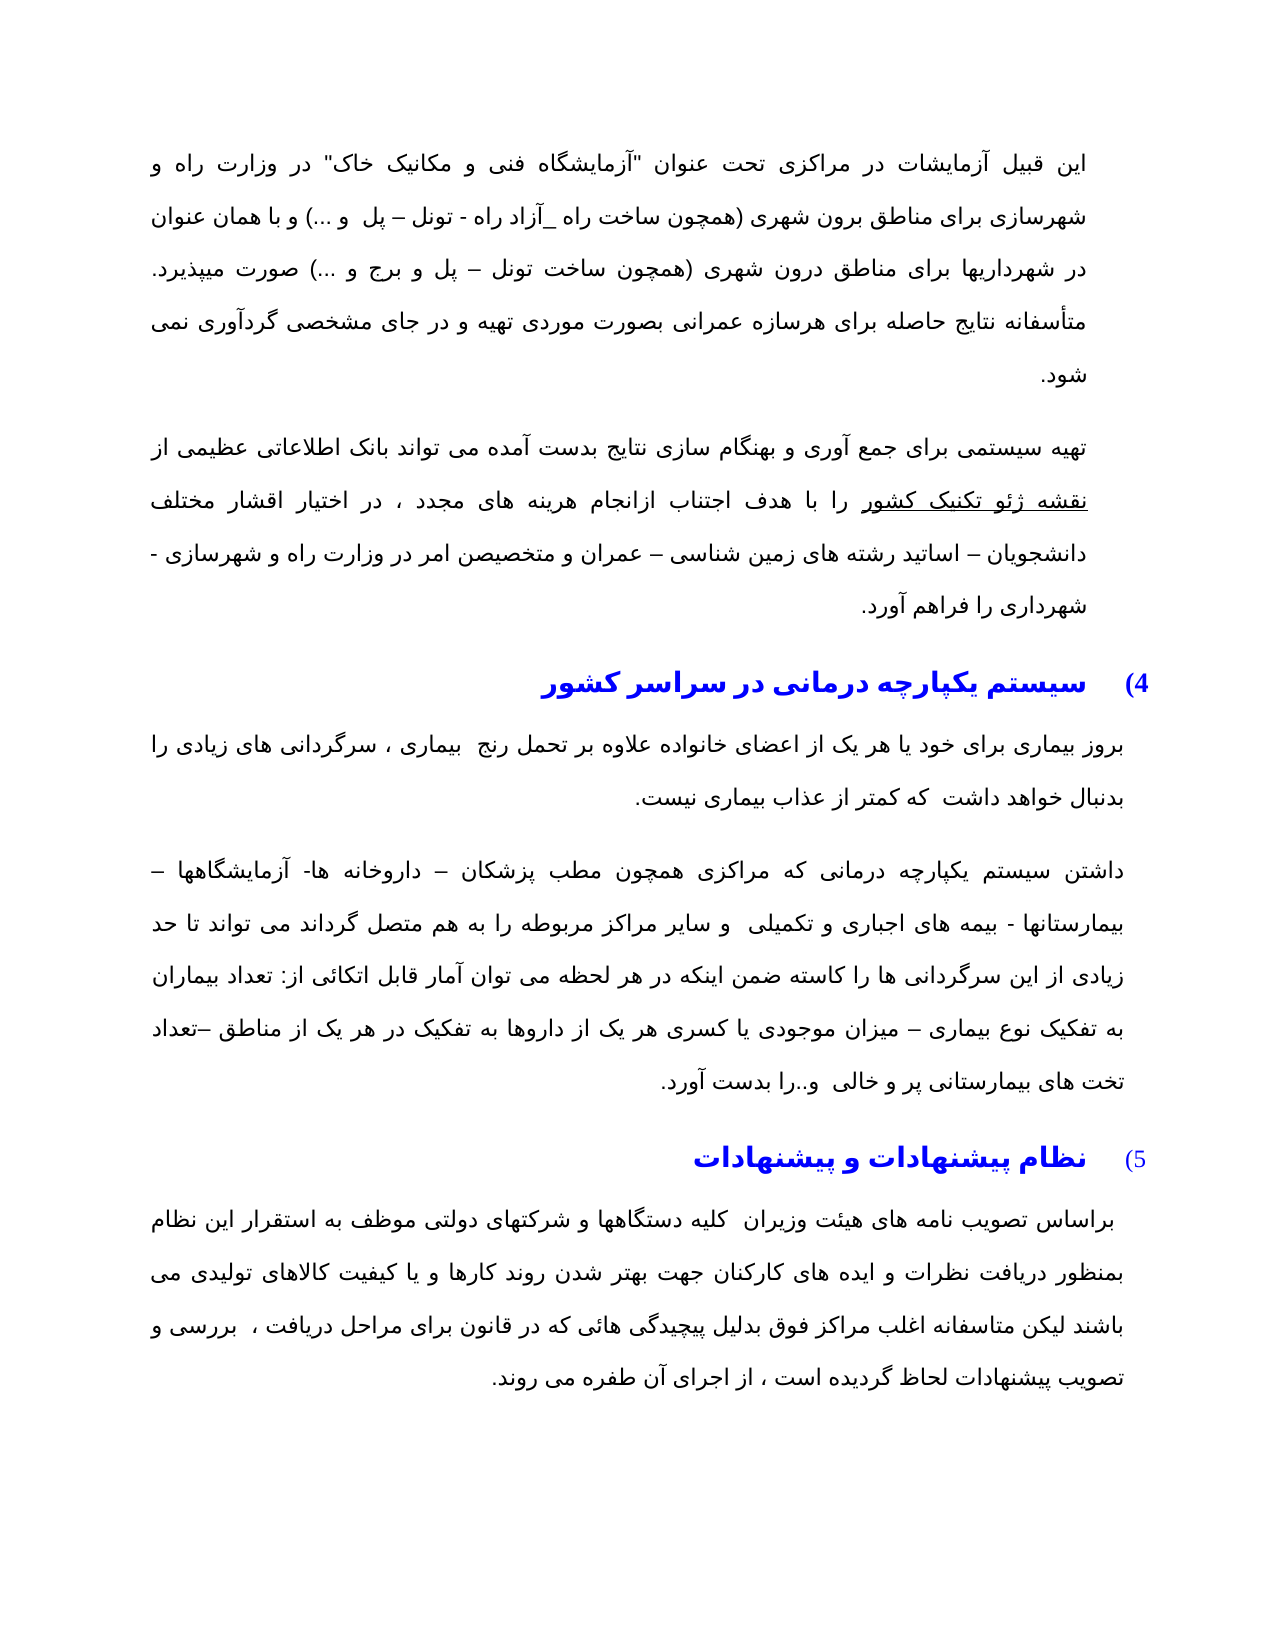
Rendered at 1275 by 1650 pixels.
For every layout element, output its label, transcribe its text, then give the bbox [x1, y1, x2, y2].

list سیستم یکپارچه درمانی در سراسر کشور [150, 666, 1125, 698]
list نظام پیشنهادات و پیشنهادات [150, 1141, 1125, 1174]
text بروز بیماری برای خود یا هر یک از اعضای خانواده علاوه بر تحمل رنج بیماری ، سرگردانی های زیادی را بدنبال خواهد داشت که کمتر از عذاب بیماری نیست. [150, 731, 1125, 810]
text این قبیل آزمایشات در مراکزی تحت عنوان "آزمایشگاه فنی و مکانیک خاک" در وزارت راه و شهرسازی برای مناطق برون شهری (همچون ساخت راه _آزاد راه - تونل – پل و ...) و با همان عنوان در شهرداریها برای مناطق درون شهری (همچون ساخت تونل – پل و برج و ...) صورت میپذیرد. متأسفانه نتایج حاصله برای هرسازه عمرانی بصورت موردی تهیه و در جای مشخصی گردآوری نمی شود. [150, 150, 1087, 387]
text تهیه سیستمی برای جمع آوری و بهنگام سازی نتایج بدست آمده می تواند بانک اطلاعاتی عظیمی از نقشه ژئو تکنیک کشور را با هدف اجتناب ازانجام هرینه های مجدد ، در اختیار اقشار مختلف دانشجویان – اساتید رشته های زمین شناسی – عمران و متخصیصن امر در وزارت راه و شهرسازی - شهرداری را فراهم آورد. [150, 434, 1087, 619]
text داشتن سیستم یکپارچه درمانی که مراکزی همچون مطب پزشکان – داروخانه ها- آزمایشگاهها – بیمارستانها - بیمه های اجباری و تکمیلی و سایر مراکز مربوطه را به هم متصل گرداند می تواند تا حد زیادی از این سرگردانی ها را کاسته ضمن اینکه در هر لحظه می توان آمار قابل اتکائی از: تعداد بیماران به تفکیک نوع بیماری – میزان موجودی یا کسری هر یک از داروها به تفکیک در هر یک از مناطق –تعداد تخت های بیمارستانی پر و خالی و..را بدست آورد. [150, 857, 1125, 1094]
text براساس تصویب نامه های هیئت وزیران کلیه دستگاهها و شرکتهای دولتی موظف به استقرار این نظام بمنظور دریافت نظرات و ایده های کارکنان جهت بهتر شدن روند کارها و یا کیفیت کالاهای تولیدی می باشند لیکن متاسفانه اغلب مراکز فوق بدلیل پیچیدگی هائی که در قانون برای مراحل دریافت ، بررسی و تصویب پیشنهادات لحاظ گردیده است ، از اجرای آن طفره می روند. [150, 1206, 1125, 1391]
